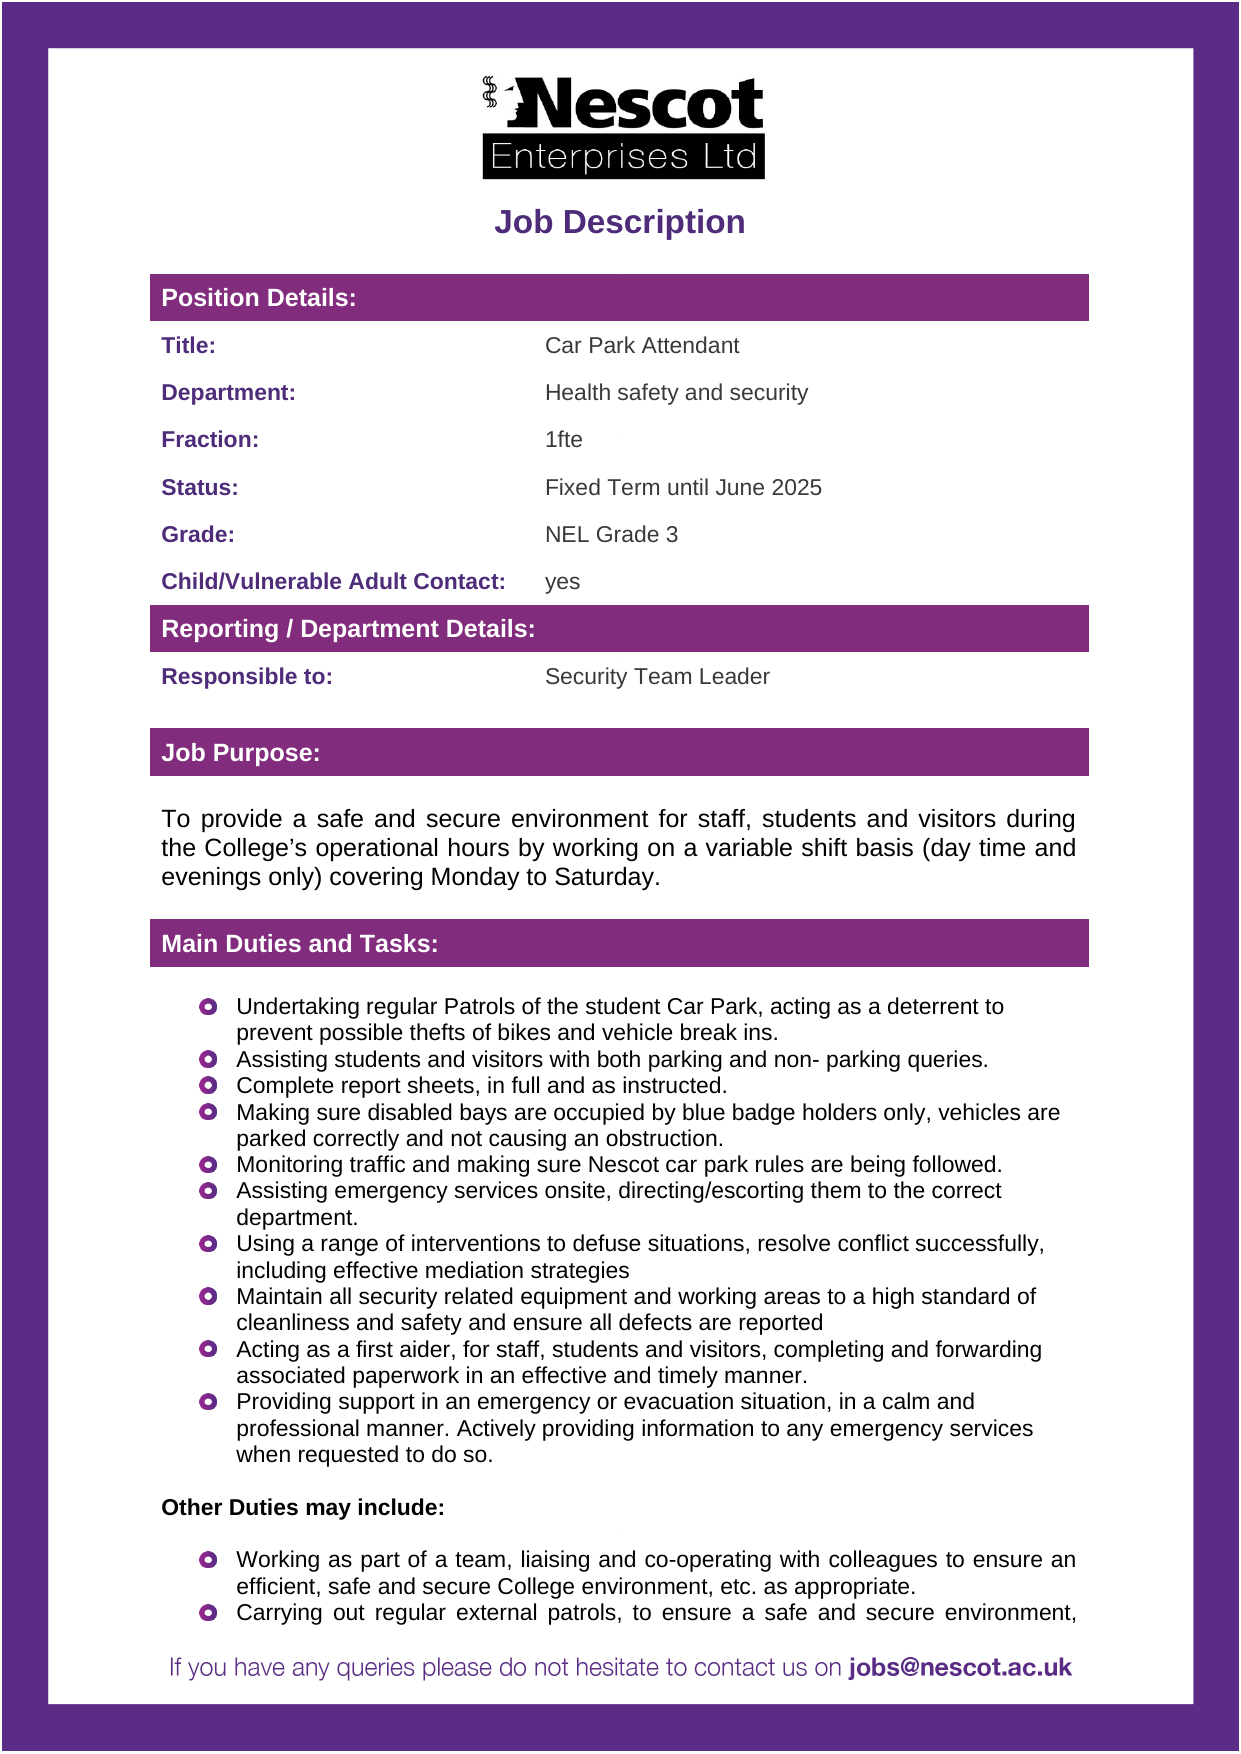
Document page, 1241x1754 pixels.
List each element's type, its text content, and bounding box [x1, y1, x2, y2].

picture [2, 2, 1239, 1751]
table_cell Health safety and security [534, 369, 1089, 416]
table_cell yes [534, 558, 1089, 605]
table_cell To provide a safe and secure environment for staff, students and visitors during the College’s operational hours by working on a variable shift basis (day time and evenings only) covering Monday to Saturday. [150, 776, 1089, 891]
table_cell Department: [150, 369, 533, 416]
text Job Description [150, 202, 1090, 241]
table_cell Child/Vulnerable Adult Contact: [150, 558, 533, 605]
table_header Position Details: [150, 274, 1089, 321]
table_cell Fraction: [150, 416, 533, 463]
table_cell Fixed Term until June 2025 [534, 463, 1089, 510]
table_cell Grade: [150, 510, 533, 558]
table_cell Status: [150, 463, 533, 510]
table_cell NEL Grade 3 [534, 510, 1089, 558]
table_cell Reporting / Department Details: [150, 605, 1089, 652]
table_header Main Duties and Tasks: [150, 919, 1089, 967]
table_cell 1fte [534, 416, 1089, 463]
table_header Job Purpose: [150, 728, 1089, 776]
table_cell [150, 967, 1089, 1626]
table_cell Title: [150, 321, 533, 368]
table_cell Responsible to: [150, 652, 533, 699]
table_cell Security Team Leader [534, 652, 1089, 699]
table_cell Car Park Attendant [534, 321, 1089, 368]
